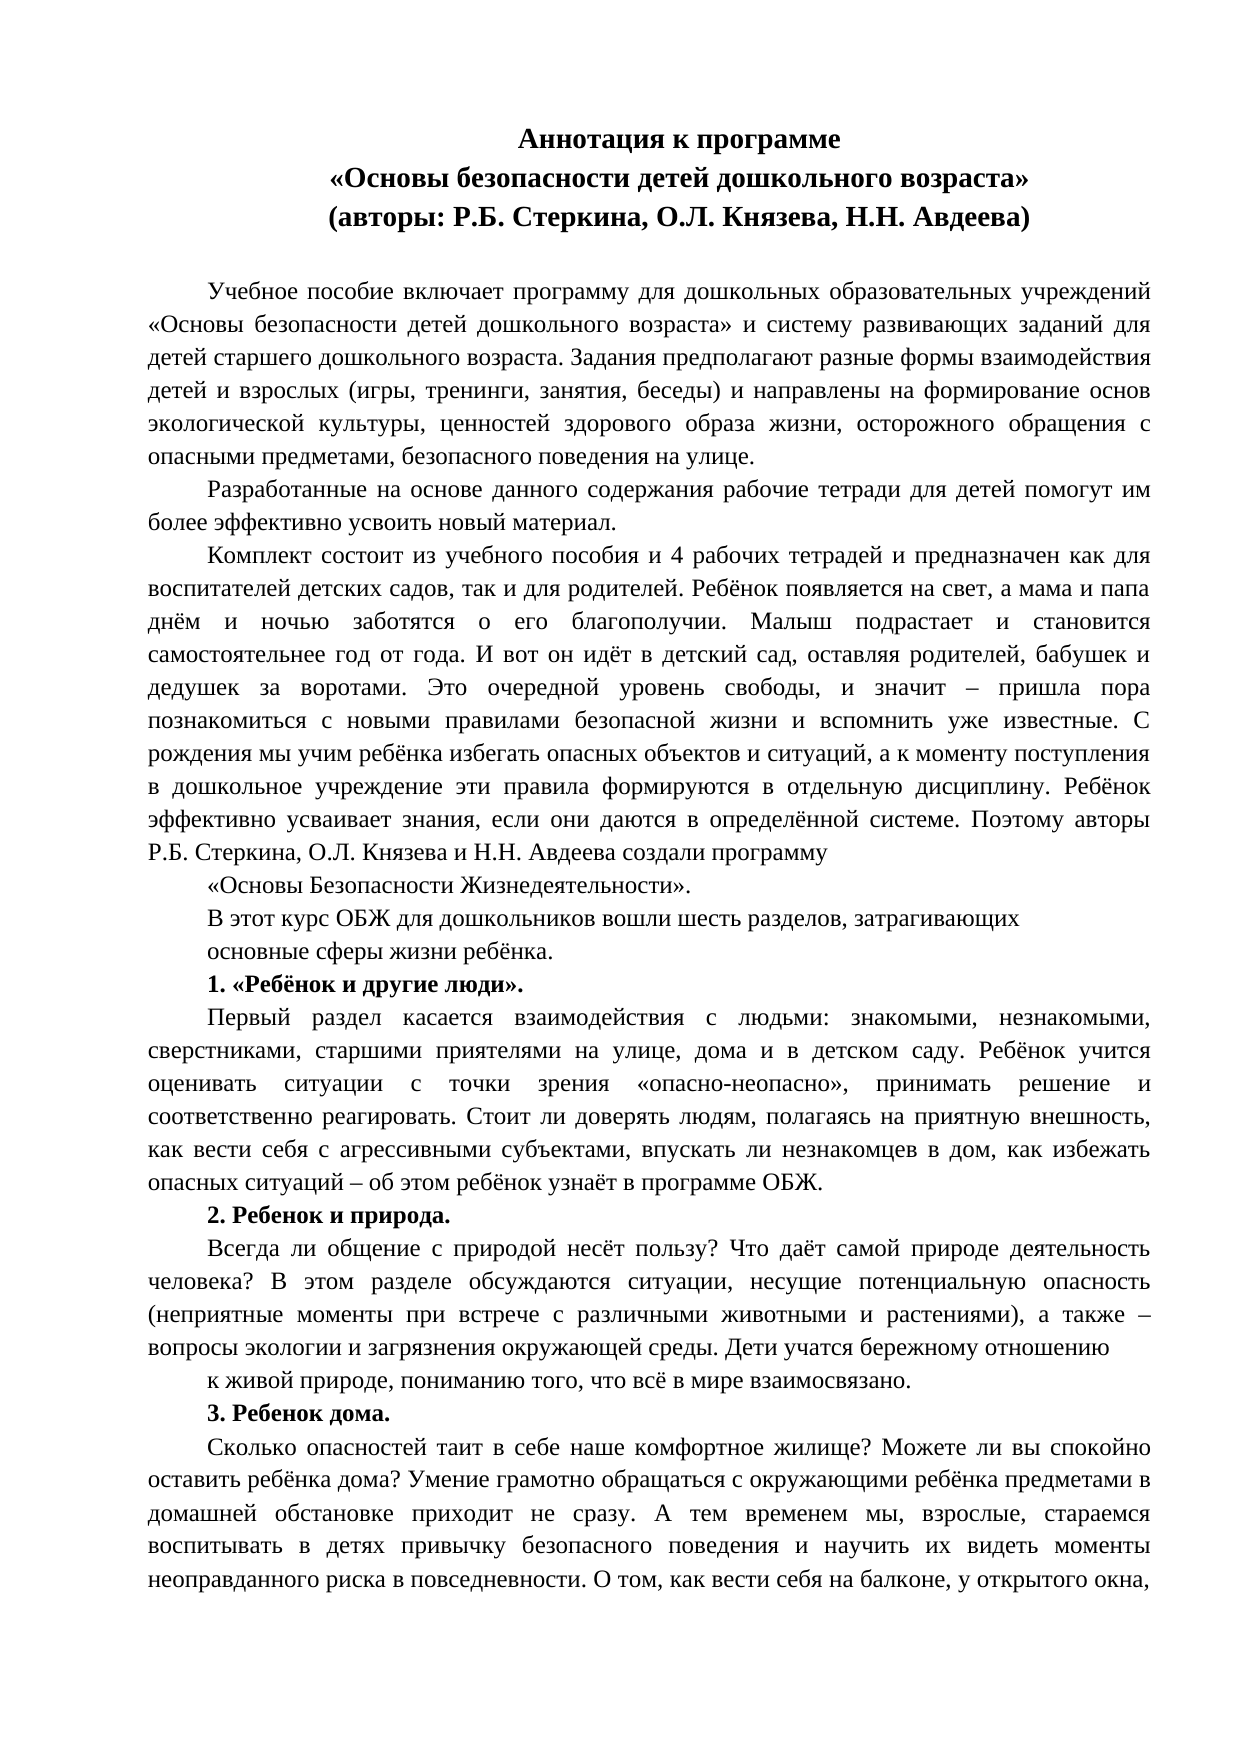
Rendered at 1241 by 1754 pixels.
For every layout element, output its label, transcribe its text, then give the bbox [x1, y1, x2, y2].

text 1. «Ребёнок и другие люди». [148, 969, 1152, 998]
text 3. Ребенок дома. [148, 1398, 1152, 1427]
text к живой природе, пониманию того, что всё в мире взаимосвязано. [148, 1366, 1152, 1394]
text основные сферы жизни ребёнка. [148, 936, 1152, 965]
text 2. Ребенок и природа. [148, 1200, 1152, 1229]
text Разработанные на основе данного содержания рабочие тетради для детей помогут им более эффективно усвоить новый материал. [148, 474, 1152, 536]
text Учебное пособие включает программу для дошкольных образовательных учреждений «Основы безопасности детей дошкольного возраста» и систему развивающих заданий для детей старшего дошкольного возраста. Задания предполагают разные формы взаимодействия детей и взрослых (игры, тренинги, занятия, беседы) и направлены на формирование основ экологической культуры, ценностей здорового образа жизни, осторожного обращения с опасными предметами, безопасного поведения на улице. [148, 276, 1152, 470]
text Аннотация к программе [148, 122, 1152, 155]
text Комплект состоит из учебного пособия и 4 рабочих тетрадей и предназначен как для воспитателей детских садов, так и для родителей. Ребёнок появляется на свет, а мама и папа днём и ночью заботятся о его благополучии. Малыш подрастает и становится самостоятельнее год от года. И вот он идёт в детский сад, оставляя родителей, бабушек и дедушек за воротами. Это очередной уровень свободы, и значит – пришла пора познакомиться с новыми правилами безопасной жизни и вспомнить уже известные. С рождения мы учим ребёнка избегать опасных объектов и ситуаций, а к моменту поступления в дошкольное учреждение эти правила формируются в отдельную дисциплину. Ребёнок эффективно усваивает знания, если они даются в определённой системе. Поэтому авторы Р.Б. Стеркина, О.Л. Князева и Н.Н. Авдеева создали программу [148, 540, 1152, 866]
text «Основы безопасности детей дошкольного возраста» [148, 160, 1152, 194]
text (авторы: Р.Б. Стеркина, О.Л. Князева, Н.Н. Авдеева) [148, 199, 1152, 232]
text Всегда ли общение с природой несёт пользу? Что даёт самой природе деятельность человека? В этом разделе обсуждаются ситуации, несущие потенциальную опасность (неприятные моменты при встрече с различными животными и растениями), а также – вопросы экологии и загрязнения окружающей среды. Дети учатся бережному отношению [148, 1233, 1152, 1361]
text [148, 1432, 1152, 1592]
text В этот курс ОБЖ для дошкольников вошли шесть разделов, затрагивающих [148, 903, 1152, 932]
text «Основы Безопасности Жизнедеятельности». [148, 870, 1152, 899]
text Первый раздел касается взаимодействия с людьми: знакомыми, незнакомыми, сверстниками, старшими приятелями на улице, дома и в детском саду. Ребёнок учится оценивать ситуации с точки зрения «опасно-неопасно», принимать решение и соответственно реагировать. Стоит ли доверять людям, полагаясь на приятную внешность, как вести себя с агрессивными субъектами, впускать ли незнакомцев в дом, как избежать опасных ситуаций – об этом ребёнок узнаёт в программе ОБЖ. [148, 1002, 1152, 1196]
